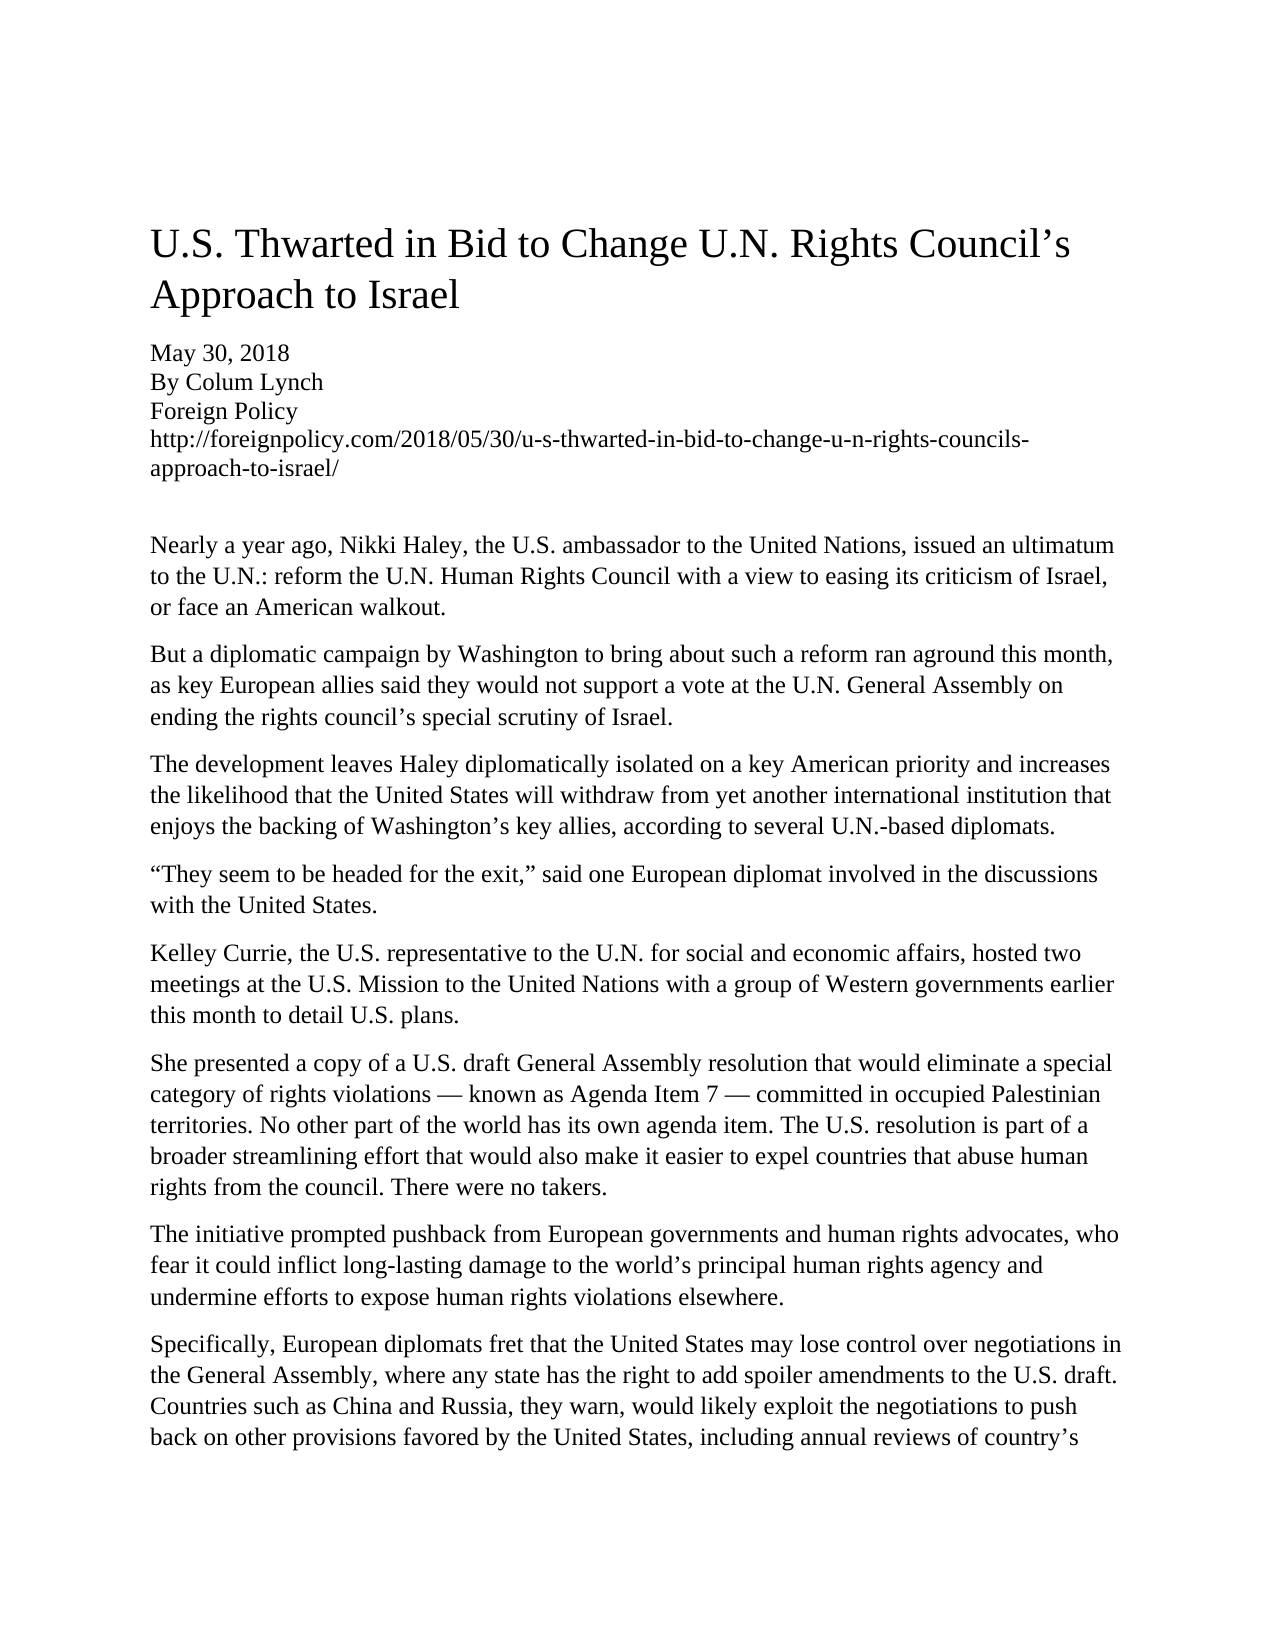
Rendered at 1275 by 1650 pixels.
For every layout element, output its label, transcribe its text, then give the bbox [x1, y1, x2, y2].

text The initiative prompted pushback from European governments and human rights advocates, who fear it could inflict long-lasting damage to the world’s principal human rights agency and undermine efforts to expose human rights violations elsewhere. [150, 1219, 1125, 1310]
text The development leaves Haley diplomatically isolated on a key American priority and increases the likelihood that the United States will withdraw from yet another international institution that enjoys the backing of Washington’s key allies, according to several U.N.-based diplomats. [150, 749, 1125, 840]
text “They seem to be headed for the exit,” said one European diplomat involved in the discussions with the United States. [150, 859, 1125, 919]
text Nearly a year ago, Nikki Haley, the U.S. ambassador to the United Nations, issued an ultimatum to the U.N.: reform the U.N. Human Rights Council with a view to easing its criticism of Israel, or face an American walkout. [150, 530, 1125, 621]
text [150, 1329, 1125, 1451]
text She presented a copy of a U.S. draft General Assembly resolution that would eliminate a special category of rights violations — known as Agenda Item 7 — committed in occupied Palestinian territories. No other part of the world has its own agenda item. The U.S. resolution is part of a broader streamlining effort that would also make it easier to expel countries that abuse human rights from the council. There were no takers. [150, 1048, 1125, 1201]
text But a diplomatic campaign by Washington to bring about such a reform ran aground this month, as key European allies said they would not support a vote at the U.N. General Assembly on ending the rights council’s special scrutiny of Israel. [150, 639, 1125, 730]
text U.S. Thwarted in Bid to Change U.N. Rights Council’s Approach to Israel [150, 218, 1125, 318]
text http://foreignpolicy.com/2018/05/30/u-s-thwarted-in-bid-to-change-u-n-rights-councils-approach-to-israel/ [150, 424, 1125, 482]
text Foreign Policy [150, 396, 1125, 424]
text Kelley Currie, the U.S. representative to the U.N. for social and economic affairs, hosted two meetings at the U.S. Mission to the United Nations with a group of Western governments earlier this month to detail U.S. plans. [150, 938, 1125, 1029]
text May 30, 2018 [150, 338, 1125, 367]
text By Colum Lynch [150, 367, 1125, 396]
